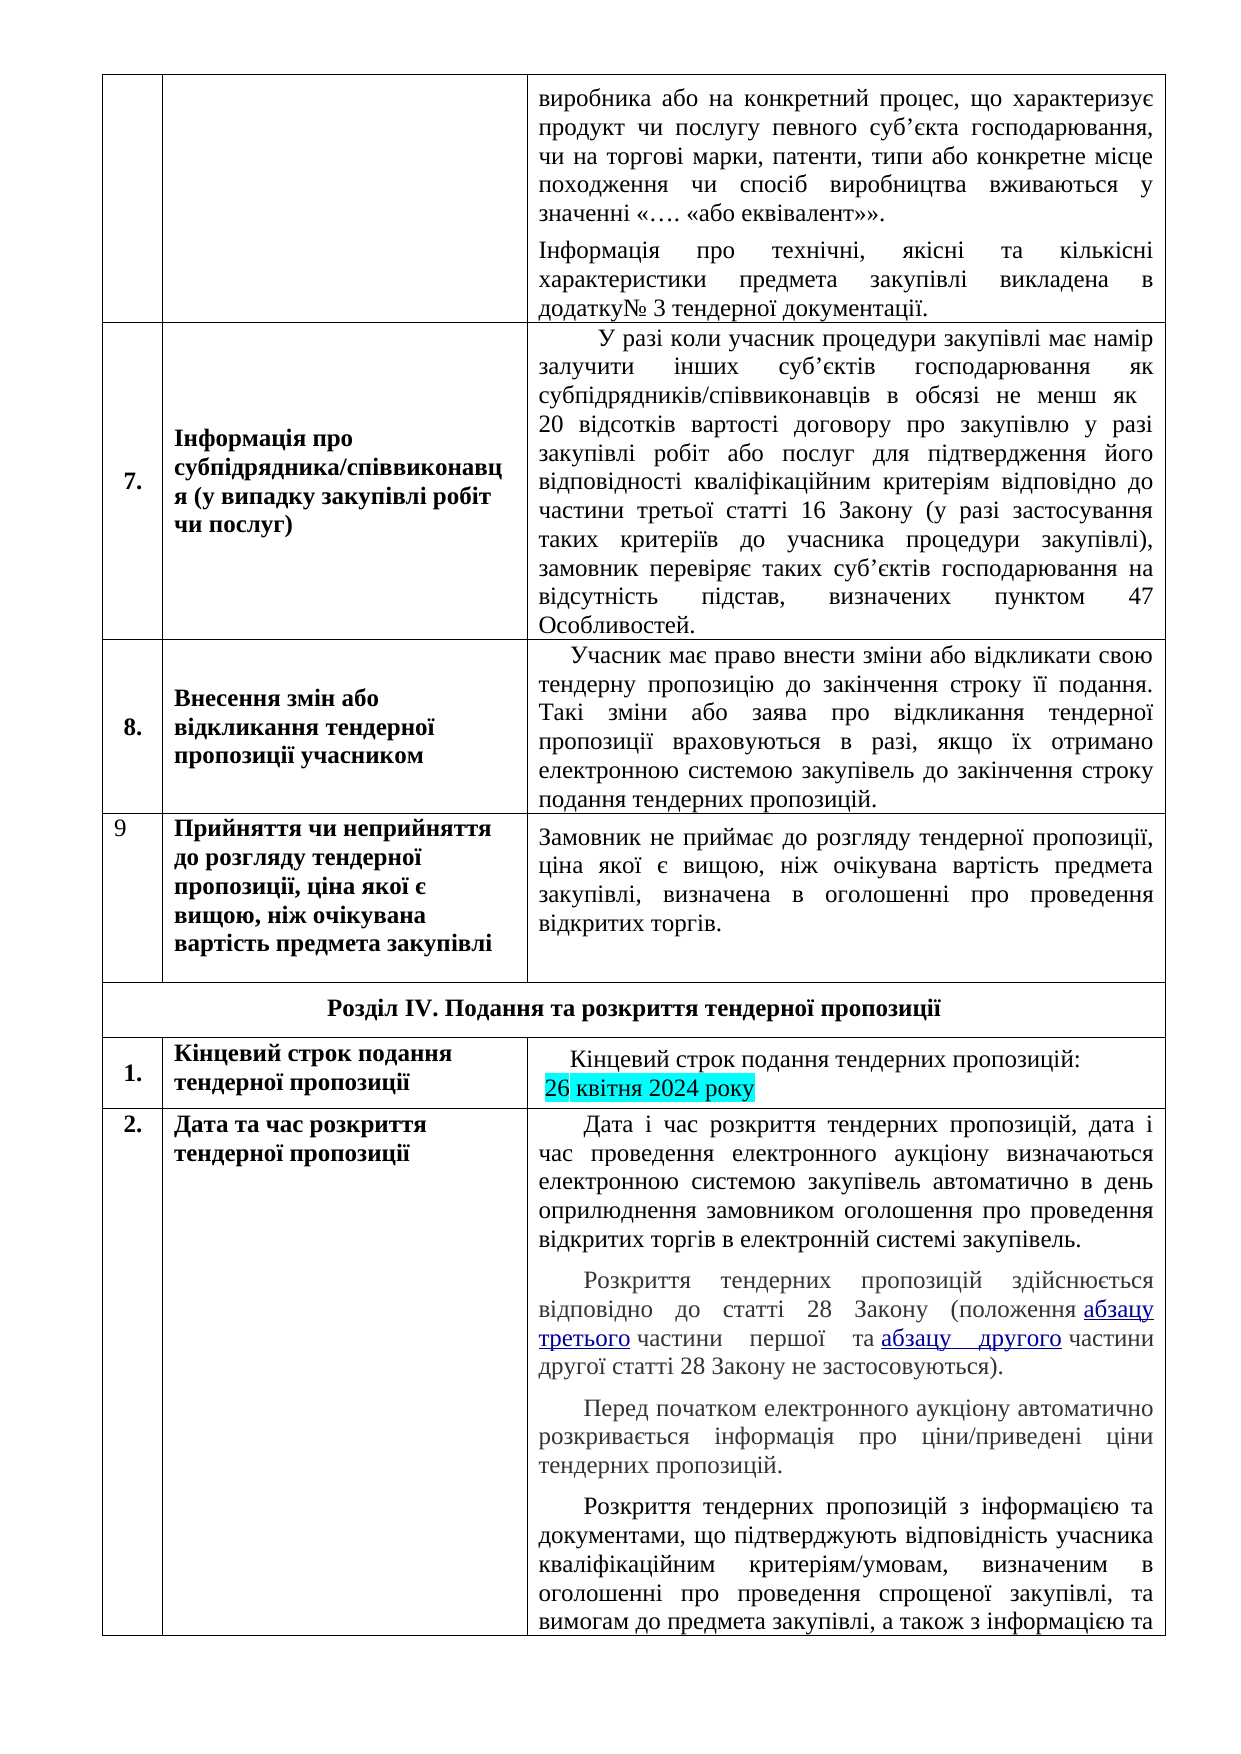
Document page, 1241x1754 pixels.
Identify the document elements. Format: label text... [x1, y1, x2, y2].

table_cell Кінцевий строк подання тендерної пропозиції [163, 1038, 527, 1108]
table_cell Внесення змін або відкликання тендерної пропозиції учасником [163, 640, 527, 812]
table_cell Учасник має право внести зміни або відкликати свою тендерну пропозицію до закінчення строку її подання. Такі зміни або заява про відкликання тендерної пропозиції враховуються в разі, якщо їх отримано електронною системою закупівель до закінчення строку подання тендерних пропозицій. [528, 640, 1165, 812]
table_cell 8. [103, 640, 162, 812]
table_cell 7. [103, 323, 162, 639]
table_cell 6. [103, 75, 162, 322]
table_cell 2. [103, 1109, 162, 1635]
table_cell 9 [103, 814, 162, 982]
table_cell У разі коли учасник процедури закупівлі має намір залучити інших суб’єктів господарювання як субпідрядників/співвиконавців в обсязі не менш як 20 відсотків вартості договору про закупівлю у разі закупівлі робіт або послуг для підтвердження його відповідності кваліфікаційним критеріям відповідно до частини третьої статті 16 Закону (у разі застосування таких критеріїв до учасника процедури закупівлі), замовник перевіряє таких суб’єктів господарювання на відсутність підстав, визначених пунктом 47 Особливостей. [528, 323, 1165, 639]
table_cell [528, 75, 1165, 322]
table_cell Інформація про субпідрядника/співвиконавця (у випадку закупівлі робіт чи послуг) [163, 323, 527, 639]
table_cell Замовник не приймає до розгляду тендерної пропозиції, ціна якої є вищою, ніж очікувана вартість предмета закупівлі, визначена в оголошенні про проведення відкритих торгів. [528, 814, 1165, 982]
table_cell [163, 1109, 527, 1635]
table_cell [528, 1109, 1165, 1635]
table_cell Кінцевий строк подання тендерних пропозицій: 26 квітня 2024 року [528, 1038, 1165, 1108]
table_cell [163, 75, 527, 322]
table_cell 1. [103, 1038, 162, 1108]
table_cell Прийняття чи неприйняття до розгляду тендерної пропозиції, ціна якої є вищою, ніж очікувана вартість предмета закупівлі [163, 814, 527, 982]
table_cell Розділ IV. Подання та розкриття тендерної пропозиції [103, 983, 1165, 1037]
